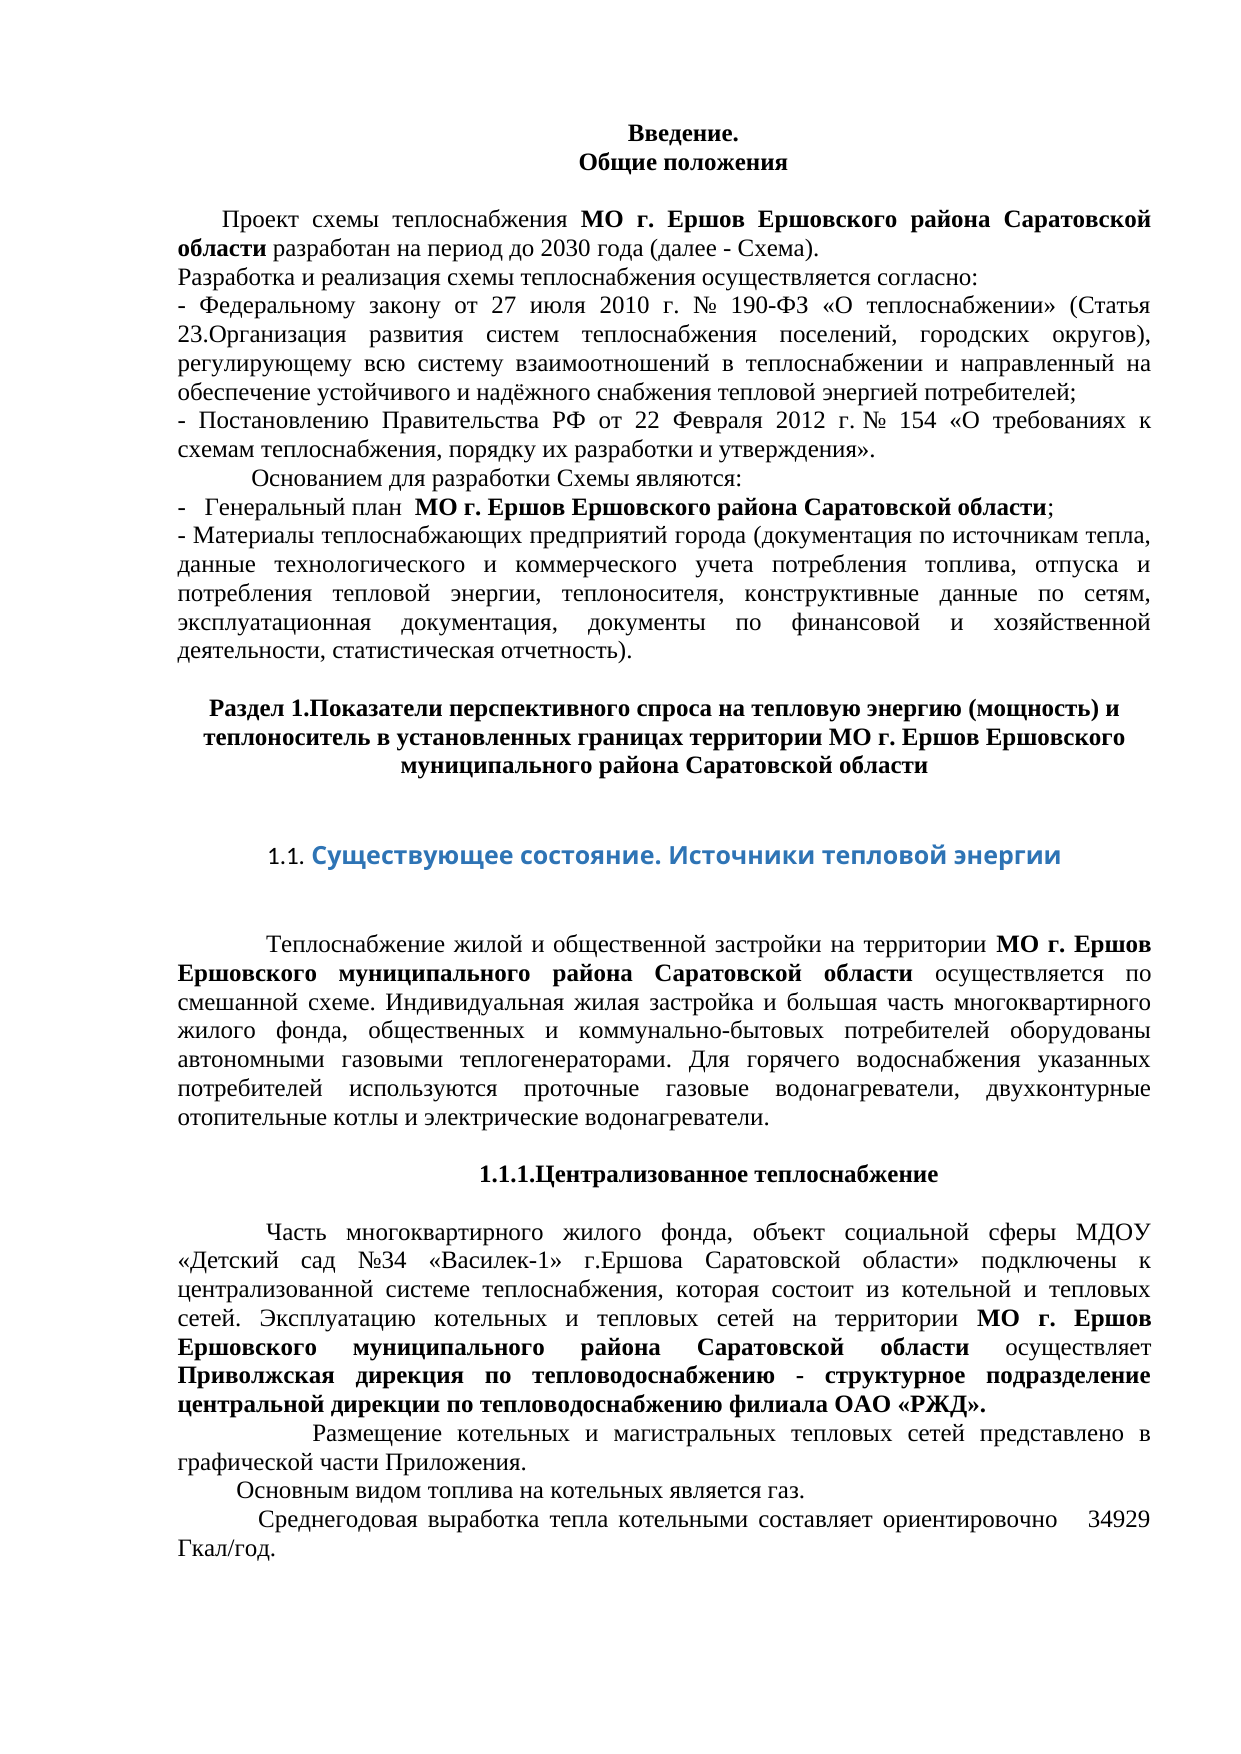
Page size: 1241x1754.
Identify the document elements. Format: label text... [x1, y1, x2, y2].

text Среднегодовая выработка тепла котельными составляет ориентировочно 34929 Гкал/год. [177, 1504, 1152, 1562]
text Общие положения [215, 147, 1152, 176]
text - Генеральный план МО г. Ершов Ершовского района Саратовской области; [177, 492, 1152, 521]
text Введение. [215, 118, 1152, 147]
subtitle Существующее состояние. Источники тепловой энергии [177, 837, 1152, 871]
text - Постановлению Правительства РФ от 22 Февраля 2012 г. № 154 «О требованиях к схемам теплоснабжения, порядку их разработки и утверждения». [177, 406, 1152, 463]
text - Материалы теплоснабжающих предприятий города (документация по источникам тепла, данные технологического и коммерческого учета потребления топлива, отпуска и потребления тепловой энергии, теплоносителя, конструктивные данные по сетям, эксплуатационная документация, документы по финансовой и хозяйственной деятельности, статистическая отчетность). [177, 521, 1152, 664]
text Теплоснабжение жилой и общественной застройки на территории МО г. Ершов Ершовского муниципального района Саратовской области осуществляется по смешанной схеме. Индивидуальная жилая застройка и большая часть многоквартирного жилого фонда, общественных и коммунально-бытовых потребителей оборудованы автономными газовыми теплогенераторами. Для горячего водоснабжения указанных потребителей используются проточные газовые водонагреватели, двухконтурные отопительные котлы и электрические водонагреватели. [177, 929, 1152, 1131]
text Разработка и реализация схемы теплоснабжения осуществляется согласно: [177, 262, 1152, 291]
text Часть многоквартирного жилого фонда, объект социальной сферы МДОУ «Детский сад №34 «Василек-1» г.Ершова Саратовской области» подключены к централизованной системе теплоснабжения, которая состоит из котельной и тепловых сетей. Эксплуатацию котельных и тепловых сетей на территории МО г. Ершов Ершовского муниципального района Саратовской области осуществляет Приволжская дирекция по тепловодоснабжению - структурное подразделение центральной дирекции по тепловодоснабжению филиала ОАО «РЖД». [177, 1217, 1152, 1418]
text Проект схемы теплоснабжения МО г. Ершов Ершовского района Саратовской области разработан на период до 2030 года (далее - Схема). [177, 204, 1152, 262]
text Размещение котельных и магистральных тепловых сетей представлено в графической части Приложения. [177, 1418, 1152, 1476]
text - Федеральному закону от 27 июля 2010 г. № 190-ФЗ «О теплоснабжении» (Статья 23.Организация развития систем теплоснабжения поселений, городских округов), регулирующему всю систему взаимоотношений в теплоснабжении и направленный на обеспечение устойчивого и надёжного снабжения тепловой энергией потребителей; [177, 291, 1152, 406]
text Основанием для разработки Схемы являются: [251, 463, 1152, 492]
text Основным видом топлива на котельных является газ. [177, 1476, 1152, 1504]
text 1.1.1.Централизованное теплоснабжение [177, 1159, 1152, 1188]
text Раздел 1.Показатели перспективного спроса на тепловую энергию (мощность) и теплоноситель в установленных границах территории МО г. Ершов Ершовского муниципального района Саратовской области [177, 693, 1152, 779]
